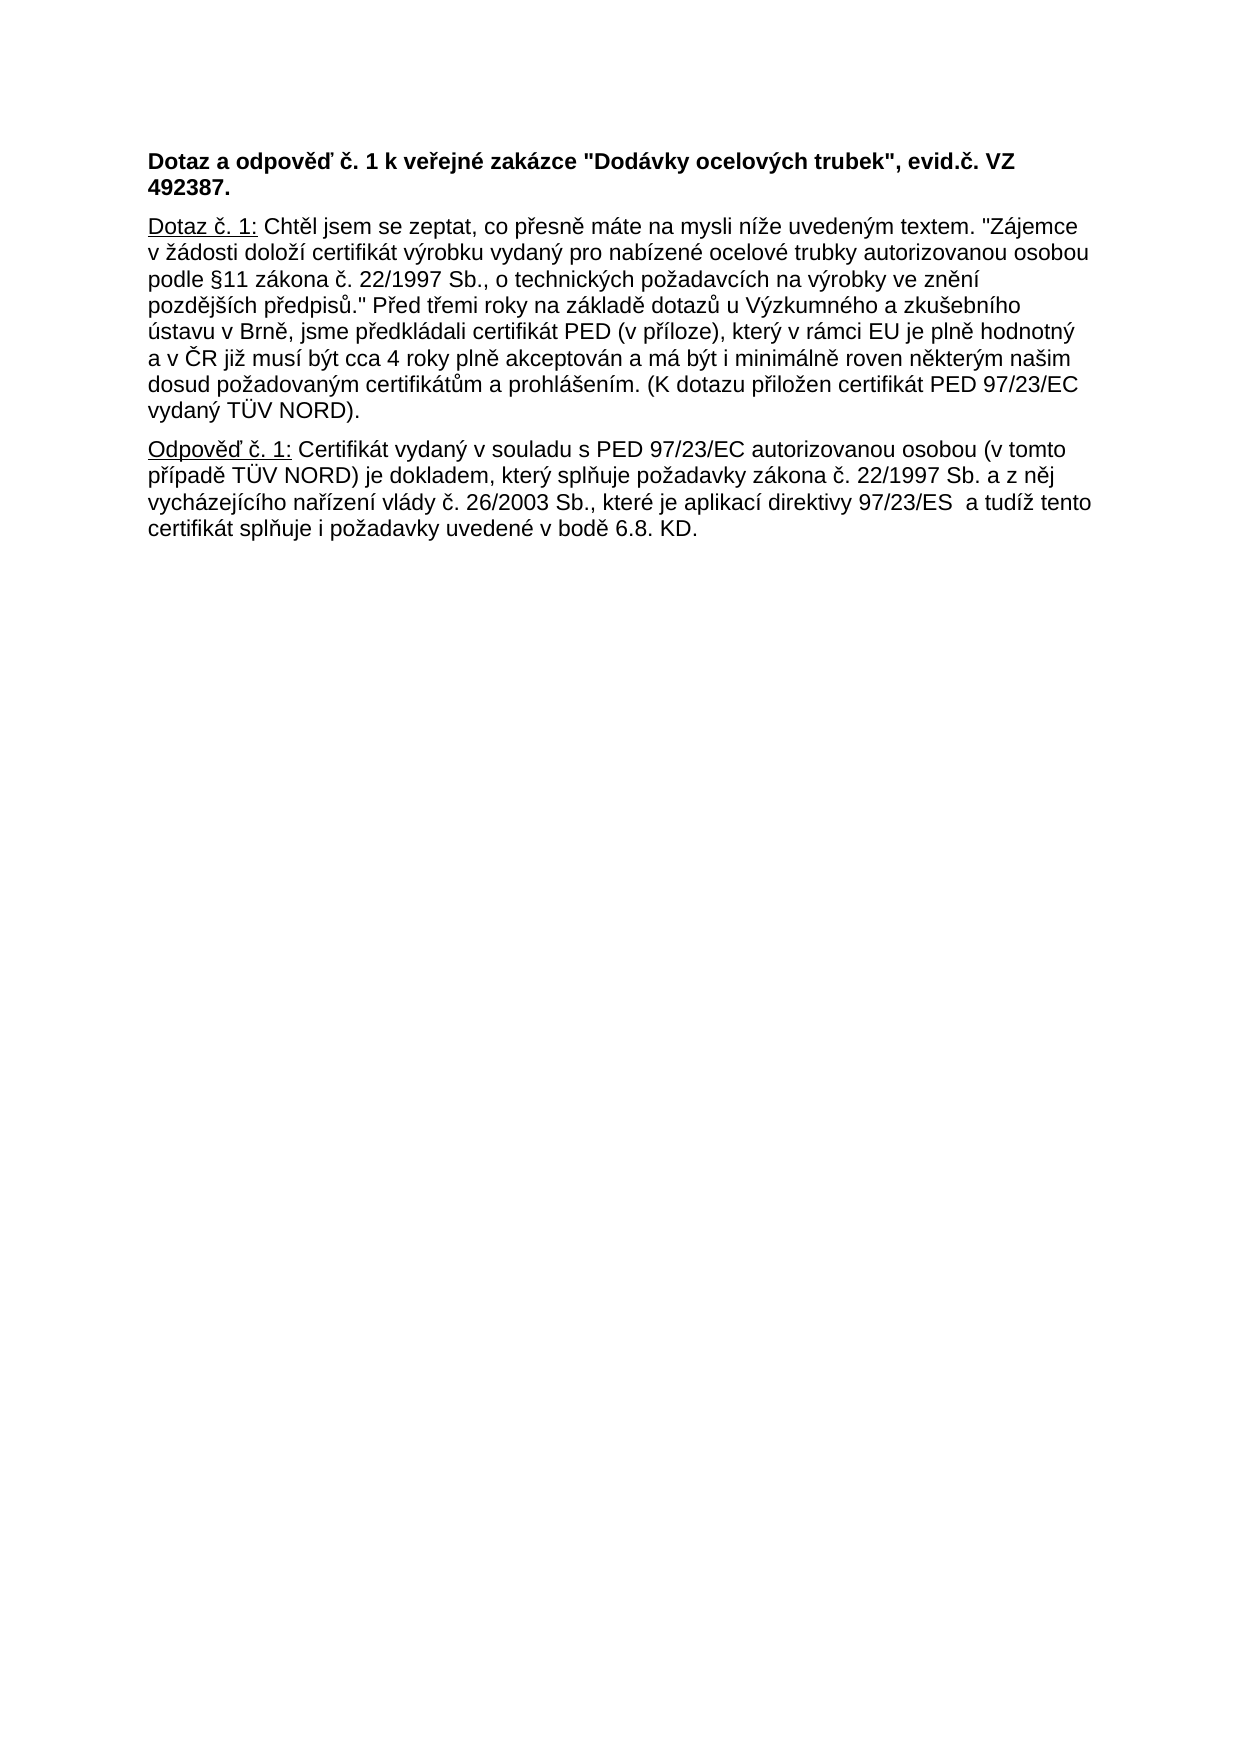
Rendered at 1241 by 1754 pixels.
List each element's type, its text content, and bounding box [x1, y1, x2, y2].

text Dotaz č. 1: Chtěl jsem se zeptat, co přesně máte na mysli níže uvedeným textem. "Zájemce v žádosti doloží certifikát výrobku vydaný pro nabízené ocelové trubky autorizovanou osobou podle §11 zákona č. 22/1997 Sb., o technických požadavcích na výrobky ve znění pozdějších předpisů." Před třemi roky na základě dotazů u Výzkumného a zkušebního ústavu v Brně, jsme předkládali certifikát PED (v příloze), který v rámci EU je plně hodnotný a v ČR již musí být cca 4 roky plně akceptován a má být i minimálně roven některým našim dosud požadovaným certifikátům a prohlášením. (K dotazu přiložen certifikát PED 97/23/EC vydaný TÜV NORD). [148, 213, 1093, 424]
text Dotaz a odpověď č. 1 k veřejné zakázce "Dodávky ocelových trubek", evid.č. VZ 492387. [148, 148, 1093, 200]
text Odpověď č. 1: Certifikát vydaný v souladu s PED 97/23/EC autorizovanou osobou (v tomto případě TÜV NORD) je dokladem, který splňuje požadavky zákona č. 22/1997 Sb. a z něj vycházejícího nařízení vlády č. 26/2003 Sb., které je aplikací direktivy 97/23/ES a tudíž tento certifikát splňuje i požadavky uvedené v bodě 6.8. KD. [148, 436, 1093, 542]
